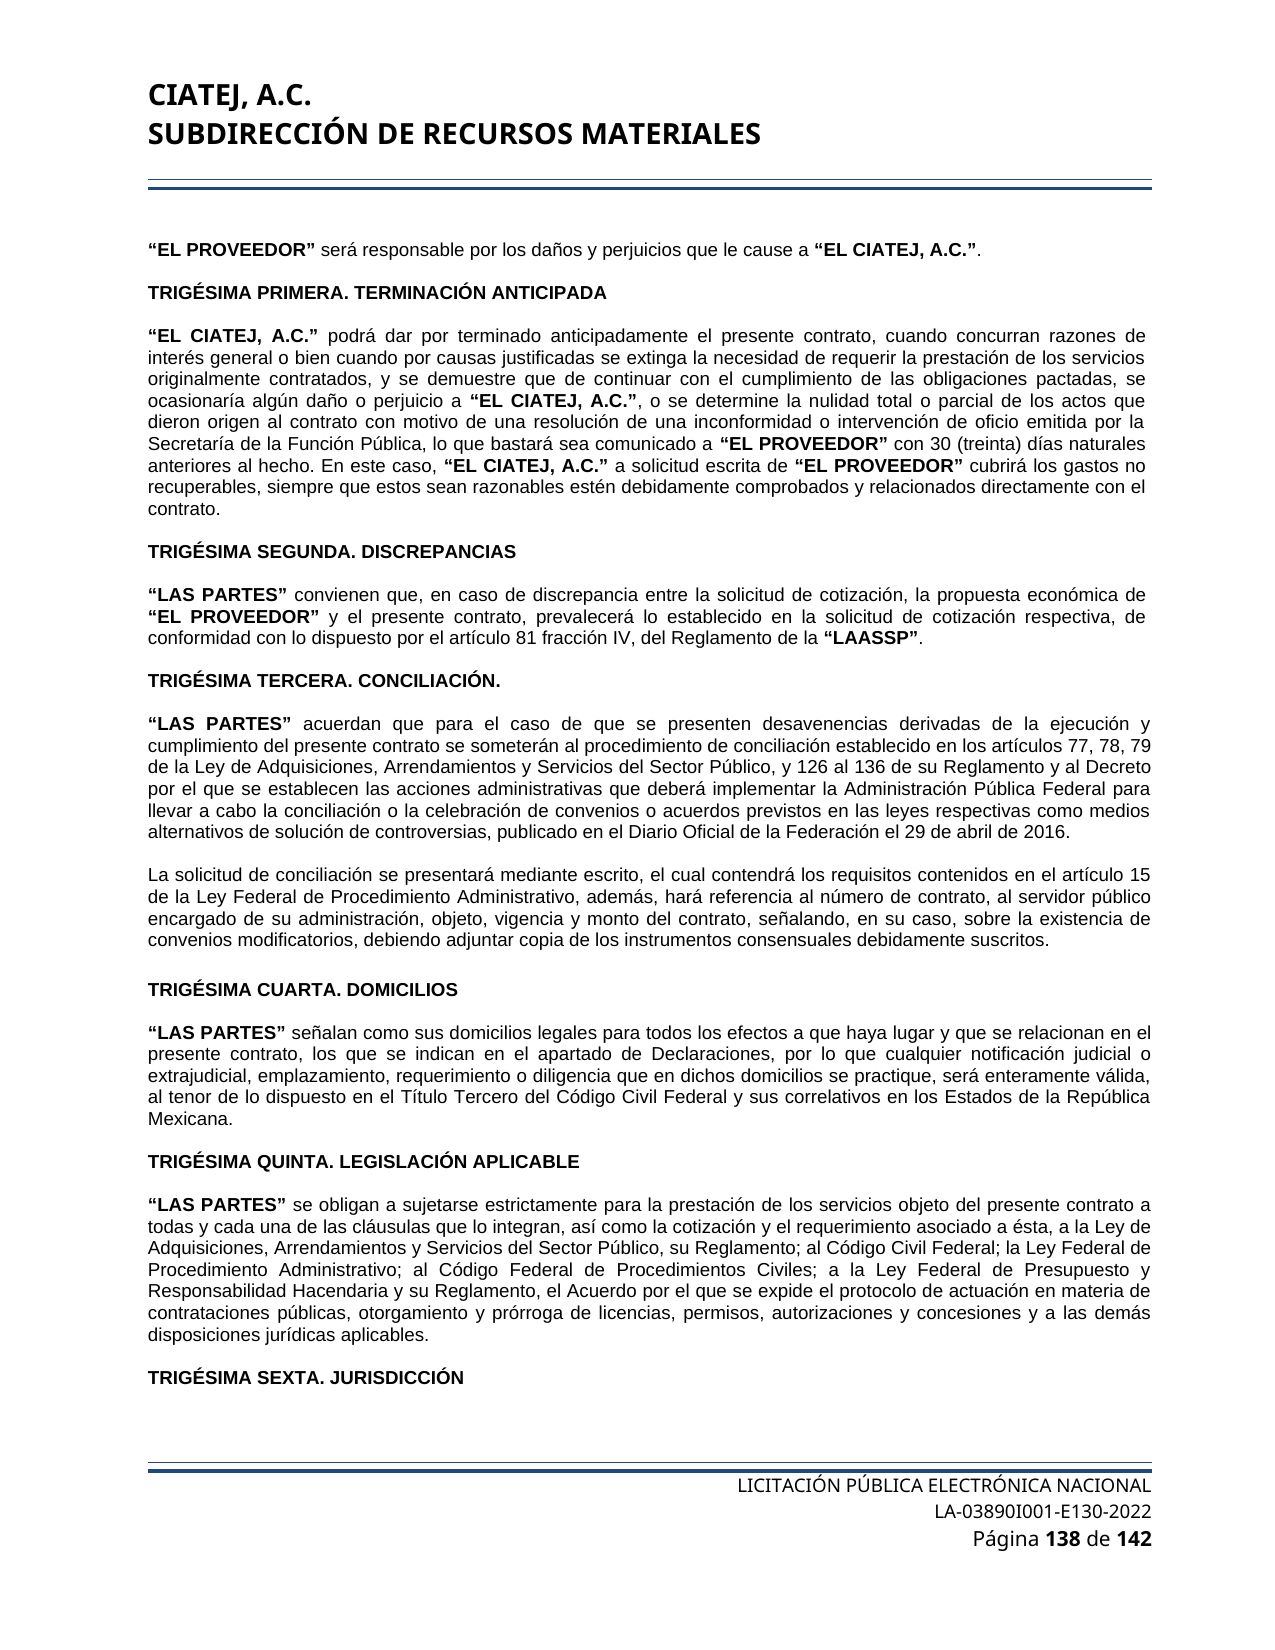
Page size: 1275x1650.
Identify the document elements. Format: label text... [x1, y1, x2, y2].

text “LAS PARTES” acuerdan que para el caso de que se presenten desavenencias derivadas de la ejecución y cumplimiento del presente contrato se someterán al procedimiento de conciliación establecido en los artículos 77, 78, 79 de la Ley de Adquisiciones, Arrendamientos y Servicios del Sector Público, y 126 al 136 de su Reglamento y al Decreto por el que se establecen las acciones administrativas que deberá implementar la Administración Pública Federal para llevar a cabo la conciliación o la celebración de convenios o acuerdos previstos en las leyes respectivas como medios alternativos de solución de controversias, publicado en el Diario Oficial de la Federación el 29 de abril de 2016. [148, 713, 1152, 843]
text TRIGÉSIMA QUINTA. LEGISLACIÓN APLICABLE [148, 1151, 1152, 1172]
text “EL CIATEJ, A.C.” podrá dar por terminado anticipadamente el presente contrato, cuando concurran razones de interés general o bien cuando por causas justificadas se extinga la necesidad de requerir la prestación de los servicios originalmente contratados, y se demuestre que de continuar con el cumplimiento de las obligaciones pactadas, se ocasionaría algún daño o perjuicio a “EL CIATEJ, A.C.”, o se determine la nulidad total o parcial de los actos que dieron origen al contrato con motivo de una resolución de una inconformidad o intervención de oficio emitida por la Secretaría de la Función Pública, lo que bastará sea comunicado a “EL PROVEEDOR” con 30 (treinta) días naturales anteriores al hecho. En este caso, “EL CIATEJ, A.C.” a solicitud escrita de “EL PROVEEDOR” cubrirá los gastos no recuperables, siempre que estos sean razonables estén debidamente comprobados y relacionados directamente con el contrato. [148, 325, 1146, 519]
text “LAS PARTES” se obligan a sujetarse estrictamente para la prestación de los servicios objeto del presente contrato a todas y cada una de las cláusulas que lo integran, así como la cotización y el requerimiento asociado a ésta, a la Ley de Adquisiciones, Arrendamientos y Servicios del Sector Público, su Reglamento; al Código Civil Federal; la Ley Federal de Procedimiento Administrativo; al Código Federal de Procedimientos Civiles; a la Ley Federal de Presupuesto y Responsabilidad Hacendaria y su Reglamento, el Acuerdo por el que se expide el protocolo de actuación en materia de contrataciones públicas, otorgamiento y prórroga de licencias, permisos, autorizaciones y concesiones y a las demás disposiciones jurídicas aplicables. [148, 1194, 1152, 1345]
text TRIGÉSIMA CUARTA. DOMICILIOS [148, 978, 1152, 1000]
text TRIGÉSIMA SEXTA. JURISDICCIÓN [148, 1367, 1152, 1388]
text TRIGÉSIMA PRIMERA. TERMINACIÓN ANTICIPADA [148, 282, 1152, 303]
text “LAS PARTES” señalan como sus domicilios legales para todos los efectos a que haya lugar y que se relacionan en el presente contrato, los que se indican en el apartado de Declaraciones, por lo que cualquier notificación judicial o extrajudicial, emplazamiento, requerimiento o diligencia que en dichos domicilios se practique, será enteramente válida, al tenor de lo dispuesto en el Título Tercero del Código Civil Federal y sus correlativos en los Estados de la República Mexicana. [148, 1022, 1152, 1129]
text La solicitud de conciliación se presentará mediante escrito, el cual contendrá los requisitos contenidos en el artículo 15 de la Ley Federal de Procedimiento Administrativo, además, hará referencia al número de contrato, al servidor público encargado de su administración, objeto, vigencia y monto del contrato, señalando, en su caso, sobre la existencia de convenios modificatorios, debiendo adjuntar copia de los instrumentos consensuales debidamente suscritos. [148, 864, 1152, 950]
text “EL PROVEEDOR” será responsable por los daños y perjuicios que le cause a “EL CIATEJ, A.C.”. [148, 239, 1146, 260]
text TRIGÉSIMA TERCERA. CONCILIACIÓN. [148, 670, 1152, 692]
text “LAS PARTES” convienen que, en caso de discrepancia entre la solicitud de cotización, la propuesta económica de “EL PROVEEDOR” y el presente contrato, prevalecerá lo establecido en la solicitud de cotización respectiva, de conformidad con lo dispuesto por el artículo 81 fracción IV, del Reglamento de la “LAASSP”. [148, 584, 1146, 648]
text TRIGÉSIMA SEGUNDA. DISCREPANCIAS [148, 541, 1152, 562]
